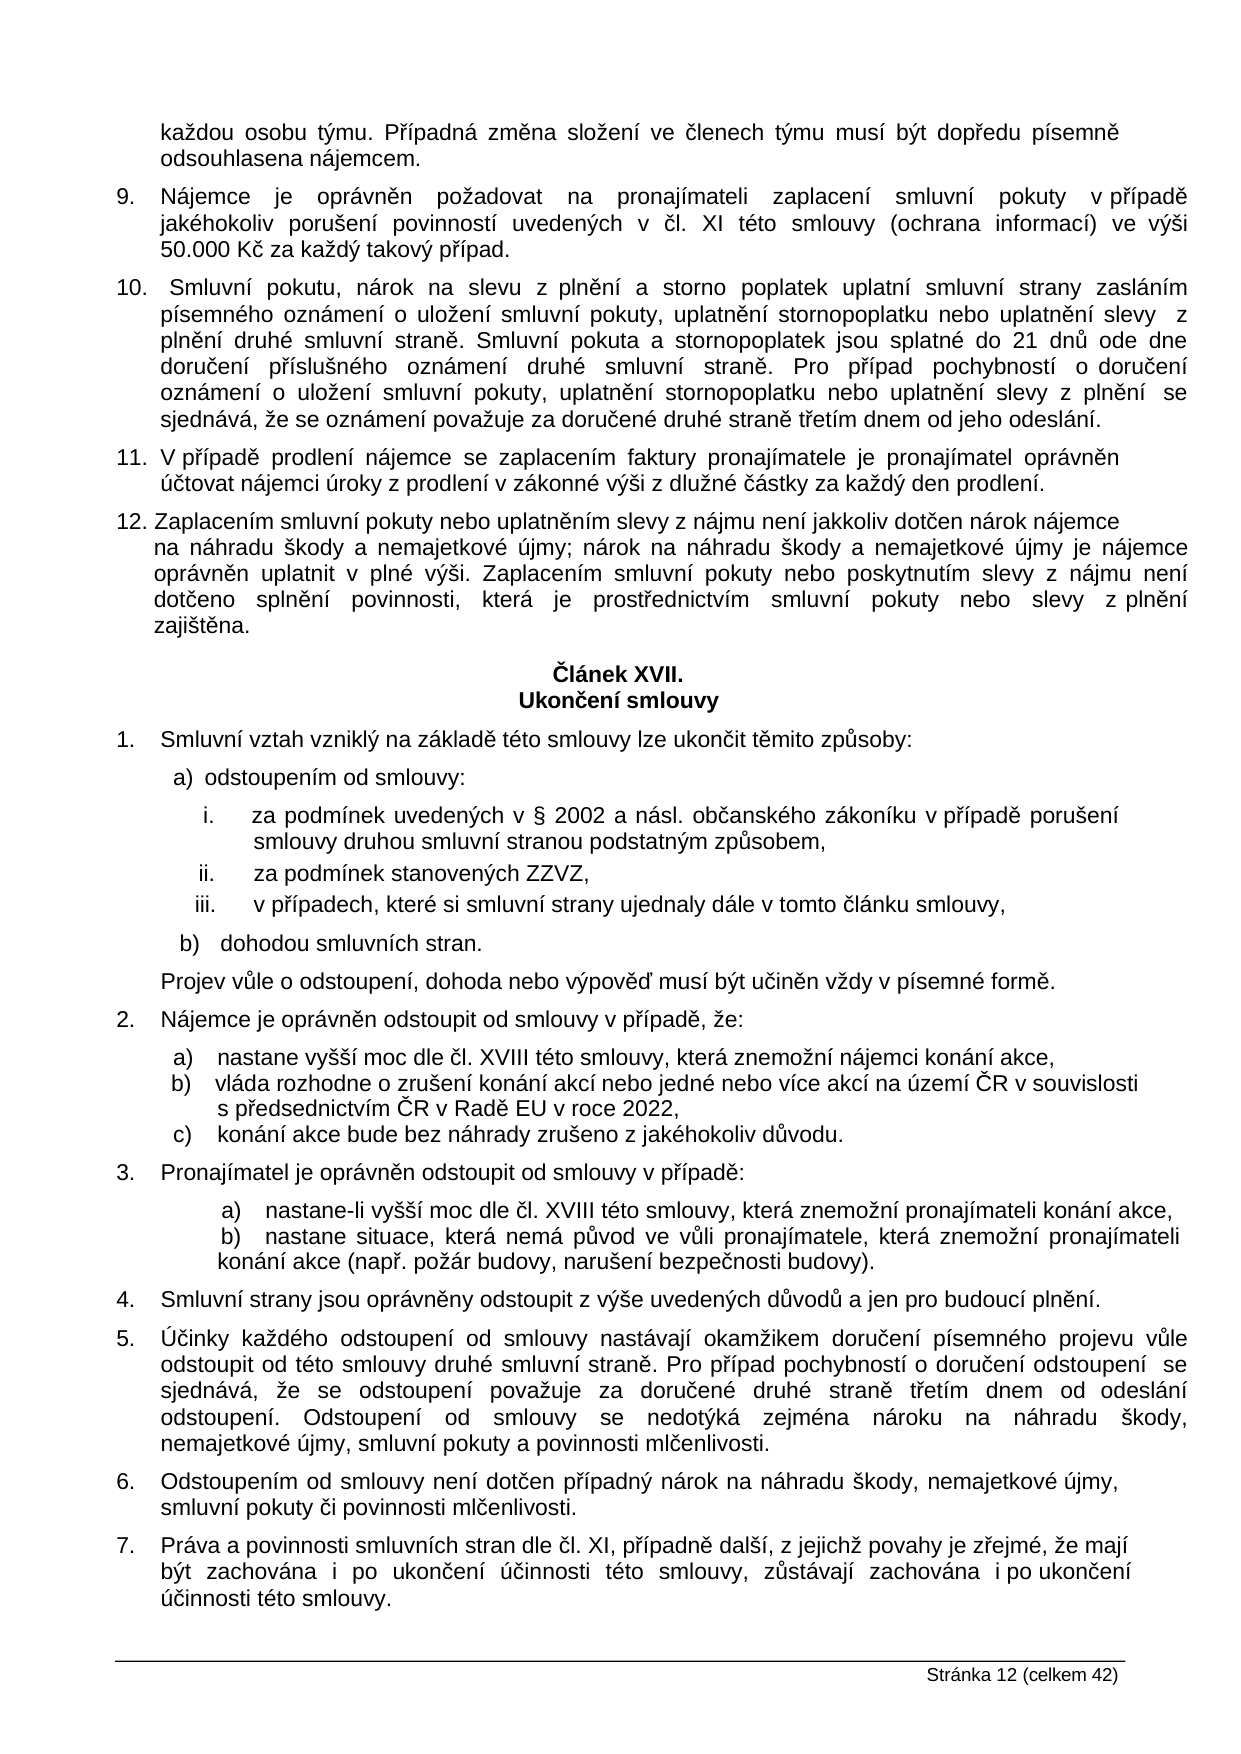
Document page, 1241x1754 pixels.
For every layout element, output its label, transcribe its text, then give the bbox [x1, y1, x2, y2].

text 2. Nájemce je oprávněn odstoupit od smlouvy v případě, že: [116, 1007, 1240, 1032]
text a) nastane-li vyšší moc dle čl. XVIII této smlouvy, která znemožní pronajímateli konání akce, [152, 1198, 1173, 1224]
text iii. v případech, které si smluvní strany ujednaly dále v tomto článku smlouvy, [194, 892, 1240, 918]
text b) vláda rozhodne o zrušení konání akcí nebo jedné nebo více akcí na území ČR v souvislosti [152, 1071, 1180, 1096]
text 9. Nájemce je oprávněn požadovat na pronajímateli zaplacení smluvní pokuty v případě jakéhokoliv porušení povinností uvedených v čl. XI této smlouvy (ochrana informací) ve výši 50.000 Kč za každý takový případ. [116, 184, 1188, 263]
text Projev vůle o odstoupení, dohoda nebo výpověď musí být učiněn vždy v písemné formě. [160, 969, 1240, 994]
text b) nastane situace, která nemá původ ve vůli pronajímatele, která znemožní pronajímateli [152, 1224, 1180, 1249]
text každou osobu týmu. Případná změna složení ve členech týmu musí být dopředu písemně odsouhlasena nájemcem. [160, 119, 1188, 172]
text 11. V případě prodlení nájemce se zaplacením faktury pronajímatele je pronajímatel oprávněn [116, 445, 1240, 471]
text 1. Smluvní vztah vzniklý na základě této smlouvy lze ukončit těmito způsoby: [116, 727, 1240, 752]
text na náhradu škody a nemajetkové újmy; nárok na náhradu škody a nemajetkové újmy je nájemce oprávněn uplatnit v plné výši. Zaplacením smluvní pokuty nebo poskytnutím slevy z nájmu není dotčeno splnění povinnosti, která je prostřednictvím smluvní pokuty nebo slevy z plnění zajištěna. [153, 534, 1188, 639]
text Stránka 12 (celkem 42) [926, 1664, 1240, 1685]
text 10. Smluvní pokutu, nárok na slevu z plnění a storno poplatek uplatní smluvní strany zasláním písemného oznámení o uložení smluvní pokuty, uplatnění stornopoplatku nebo uplatnění slevy z plnění druhé smluvní straně. Smluvní pokuta a stornopoplatek jsou splatné do 21 dnů ode dne doručení příslušného oznámení druhé smluvní straně. Pro případ pochybností o doručení oznámení o uložení smluvní pokuty, uplatnění stornopoplatku nebo uplatnění slevy z plnění se sjednává, že se oznámení považuje za doručené druhé straně třetím dnem od jeho odeslání. [116, 275, 1188, 432]
text b) dohodou smluvních stran. [160, 931, 1240, 956]
text s předsednictvím ČR v Radě EU v roce 2022, [204, 1096, 1240, 1122]
text 3. Pronajímatel je oprávněn odstoupit od smlouvy v případě: [116, 1160, 1240, 1186]
text konání akce (např. požár budovy, narušení bezpečnosti budovy). [204, 1249, 1240, 1275]
text 5. Účinky každého odstoupení od smlouvy nastávají okamžikem doručení písemného projevu vůle odstoupit od této smlouvy druhé smluvní straně. Pro případ pochybností o doručení odstoupení se sjednává, že se odstoupení považuje za doručené druhé straně třetím dnem od odeslání odstoupení. Odstoupení od smlouvy se nedotýká zejména nároku na náhradu škody, nemajetkové újmy, smluvní pokuty a povinnosti mlčenlivosti. [116, 1325, 1188, 1457]
text c) konání akce bude bez náhrady zrušeno z jakéhokoliv důvodu. [160, 1122, 1240, 1147]
text i. za podmínek uvedených v § 2002 a násl. občanského zákoníku v případě porušení [197, 803, 1180, 829]
text a) nastane vyšší moc dle čl. XVIII této smlouvy, která znemožní nájemci konání akce, [52, 1045, 1240, 1071]
text účtovat nájemci úroky z prodlení v zákonné výši z dlužné částky za každý den prodlení. [160, 471, 1240, 496]
text 7. Práva a povinnosti smluvních stran dle čl. XI, případně další, z jejichž povahy je zřejmé, že mají [116, 1533, 1240, 1559]
text Článek XVII. Ukončení smlouvy [518, 662, 1188, 714]
text 4. Smluvní strany jsou oprávněny odstoupit z výše uvedených důvodů a jen pro budoucí plnění. [116, 1287, 1240, 1313]
text a) odstoupením od smlouvy: [160, 765, 1240, 791]
text být zachována i po ukončení účinnosti této smlouvy, zůstávají zachována i po ukončení účinnosti této smlouvy. [160, 1559, 1188, 1612]
text 6. Odstoupením od smlouvy není dotčen případný nárok na náhradu škody, nemajetkové újmy, [116, 1469, 1240, 1495]
text ii. za podmínek stanovených ZZVZ, [52, 861, 1240, 886]
text smlouvy druhou smluvní stranou podstatným způsobem, [253, 829, 1240, 854]
text smluvní pokuty či povinnosti mlčenlivosti. [160, 1495, 1240, 1521]
text 12. Zaplacením smluvní pokuty nebo uplatněním slevy z nájmu není jakkoliv dotčen nárok nájemce [116, 509, 1240, 534]
